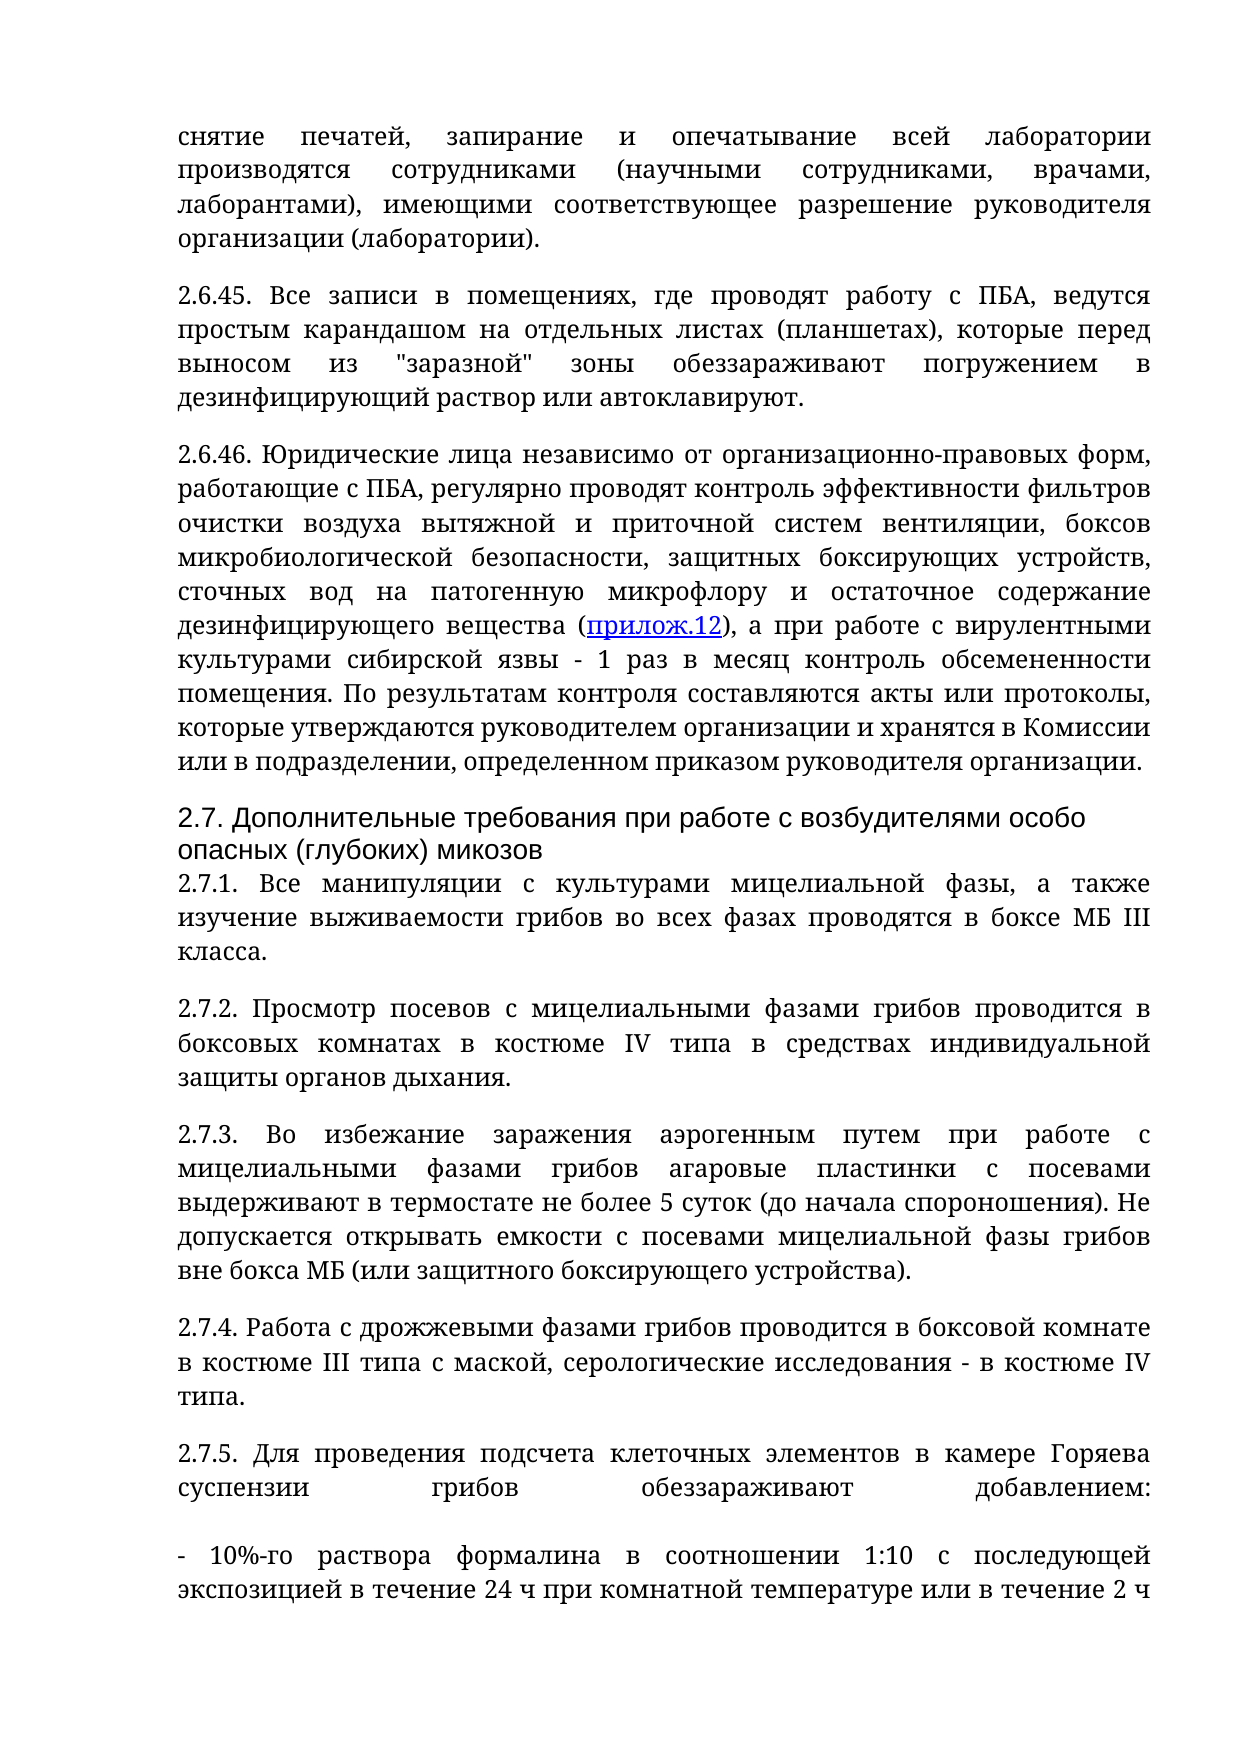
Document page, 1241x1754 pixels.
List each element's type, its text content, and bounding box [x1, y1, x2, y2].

text 2.6.46. Юридические лица независимо от организационно-правовых форм, работающие с ПБА, регулярно проводят контроль эффективности фильтров очистки воздуха вытяжной и приточной систем вентиляции, боксов микробиологической безопасности, защитных боксирующих устройств, сточных вод на патогенную микрофлору и остаточное содержание дезинфицирующего вещества (прилож.12), а при работе с вирулентными культурами сибирской язвы - 1 раз в месяц контроль обсемененности помещения. По результатам контроля составляются акты или протоколы, которые утверждаются руководителем организации и хранятся в Комиссии или в подразделении, определенном приказом руководителя организации. [177, 437, 1152, 778]
text 2.7.1. Все манипуляции с культурами мицелиальной фазы, а также изучение выживаемости грибов во всех фазах проводятся в боксе МБ III класса. [177, 866, 1152, 968]
text 2.7.3. Во избежание заражения аэрогенным путем при работе с мицелиальными фазами грибов агаровые пластинки с посевами выдерживают в термостате не более 5 суток (до начала спороношения). Не допускается открывать емкости с посевами мицелиальной фазы грибов вне бокса МБ (или защитного боксирующего устройства). [177, 1117, 1152, 1287]
text 2.7.2. Просмотр посевов с мицелиальными фазами грибов проводится в боксовых комнатах в костюме IV типа в средствах индивидуальной защиты органов дыхания. [177, 991, 1152, 1093]
text 2.7. Дополнительные требования при работе с возбудителями особо опасных (глубоких) микозов [177, 801, 1152, 866]
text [177, 118, 1152, 254]
text 2.7.4. Работа с дрожжевыми фазами грибов проводится в боксовой комнате в костюме III типа с маской, серологические исследования - в костюме IV типа. [177, 1310, 1152, 1412]
text 2.6.45. Все записи в помещениях, где проводят работу с ПБА, ведутся простым карандашом на отдельных листах (планшетах), которые перед выносом из "заразной" зоны обеззараживают погружением в дезинфицирующий раствор или автоклавируют. [177, 278, 1152, 414]
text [177, 1436, 1152, 1606]
